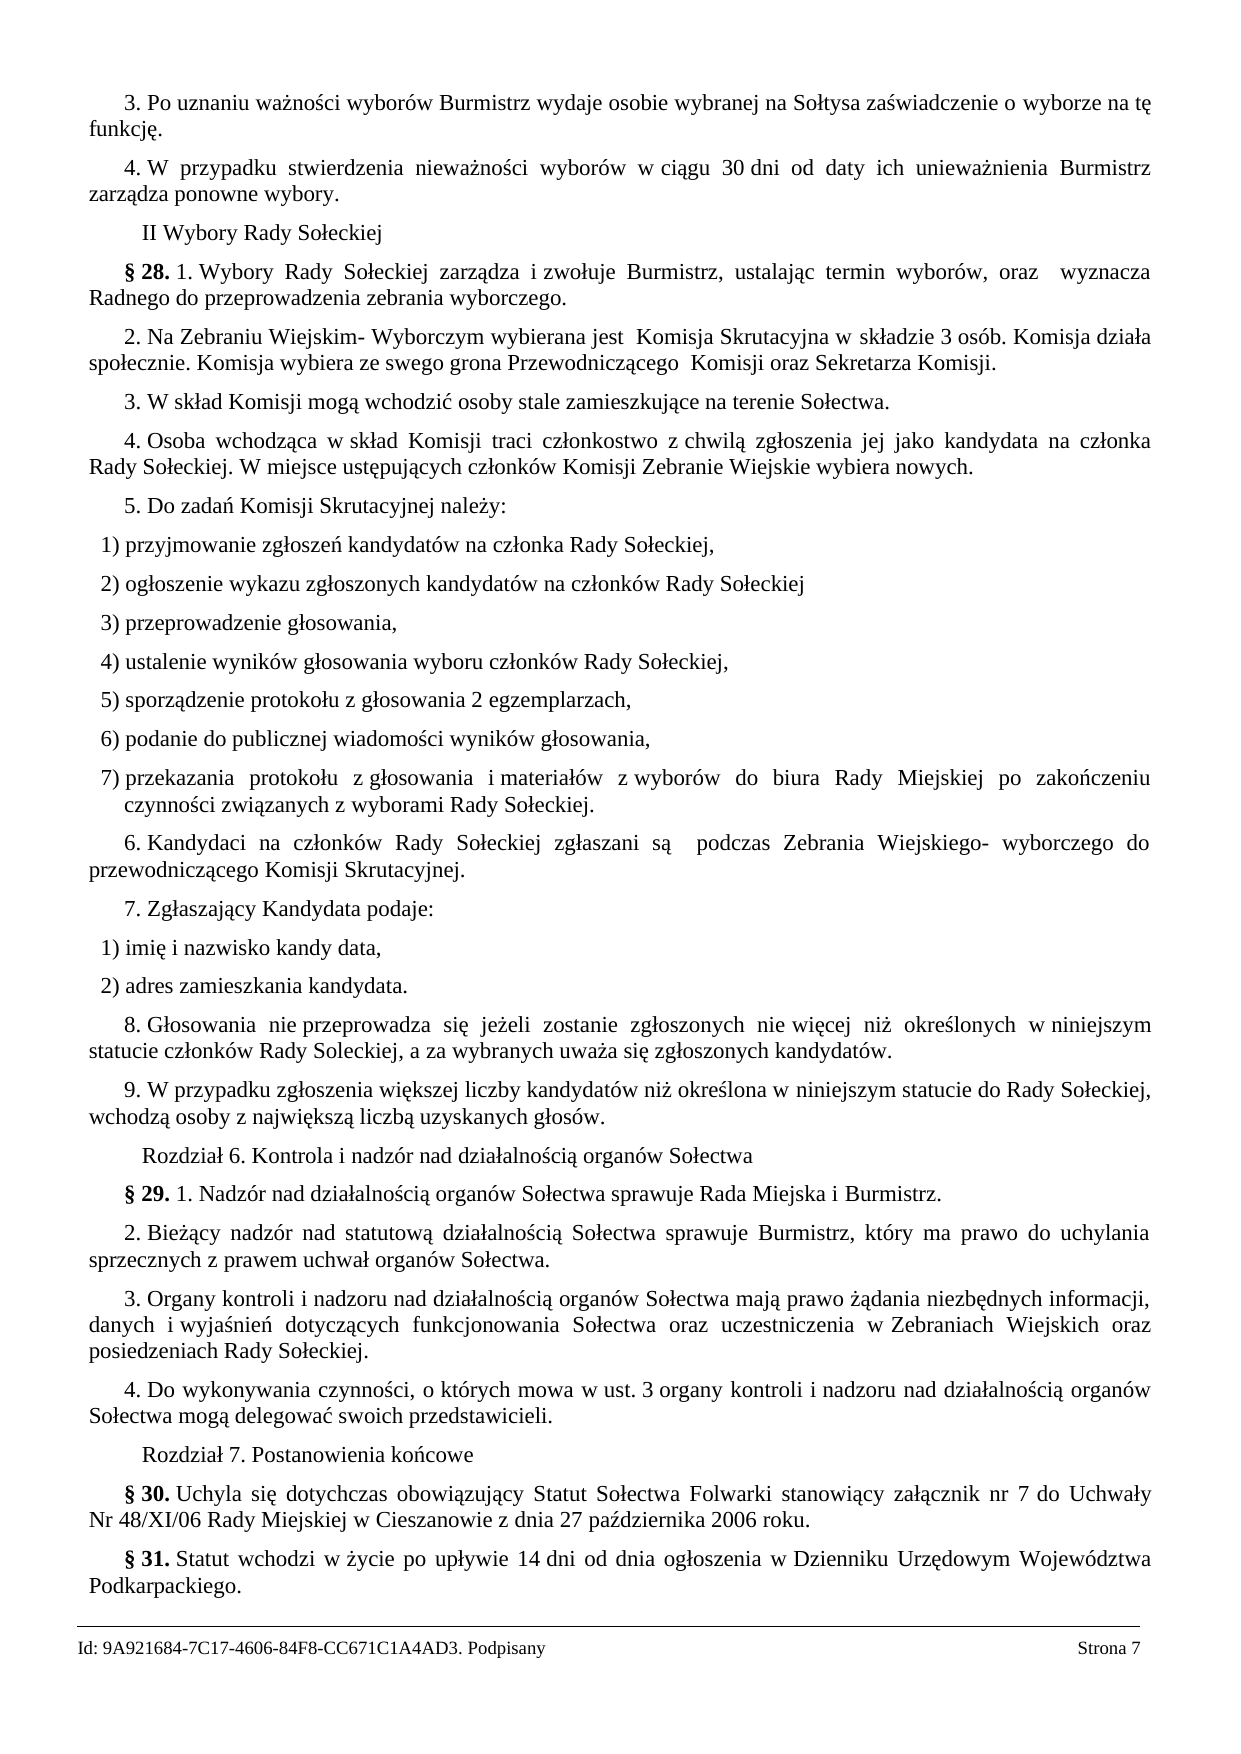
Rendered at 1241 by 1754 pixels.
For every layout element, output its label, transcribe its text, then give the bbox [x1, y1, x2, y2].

text § 29. 1. Nadzór nad działalnością organów Sołectwa sprawuje Rada Miejska i Burmistrz. [88, 1181, 1152, 1207]
text 5) sporządzenie protokołu z głosowania 2 egzemplarzach, [100, 687, 1152, 713]
text 6) podanie do publicznej wiadomości wyników głosowania, [100, 725, 1152, 752]
text 9. W przypadku zgłoszenia większej liczby kandydatów niż określona w niniejszym statucie do Rady Sołeckiej, wchodzą osoby z największą liczbą uzyskanych głosów. [88, 1076, 1152, 1129]
text 1) przyjmowanie zgłoszeń kandydatów na członka Rady Sołeckiej, [100, 531, 1152, 557]
text § 31. Statut wchodzi w życie po upływie 14 dni od dnia ogłoszenia w Dzienniku Urzędowym Województwa Podkarpackiego. [88, 1545, 1152, 1598]
text 2) adres zamieszkania kandydata. [100, 972, 1152, 999]
text § 28. 1. Wybory Rady Sołeckiej zarządza i zwołuje Burmistrz, ustalając termin wyborów, oraz wyznacza Radnego do przeprowadzenia zebrania wyborczego. [88, 258, 1152, 311]
text 6. Kandydaci na członków Rady Sołeckiej zgłaszani są podczas Zebrania Wiejskiego- wyborczego do przewodniczącego Komisji Skrutacyjnej. [88, 829, 1152, 882]
text 7) przekazania protokołu z głosowania i materiałów z wyborów do biura Rady Miejskiej po zakończeniu czynności związanych z wyborami Rady Sołeckiej. [100, 764, 1152, 817]
text Rozdział 6. Kontrola i nadzór nad działalnością organów Sołectwa [118, 1142, 1152, 1168]
text 4. Osoba wchodząca w skład Komisji traci członkostwo z chwilą zgłoszenia jej jako kandydata na członka Rady Sołeckiej. W miejsce ustępujących członków Komisji Zebranie Wiejskie wybiera nowych. [88, 427, 1152, 480]
text 3. W skład Komisji mogą wchodzić osoby stale zamieszkujące na terenie Sołectwa. [88, 388, 1152, 414]
text 4. W przypadku stwierdzenia nieważności wyborów w ciągu 30 dni od daty ich unieważnienia Burmistrz zarządza ponowne wybory. [88, 154, 1152, 206]
text 4. Do wykonywania czynności, o których mowa w ust. 3 organy kontroli i nadzoru nad działalnością organów Sołectwa mogą delegować swoich przedstawicieli. [88, 1376, 1152, 1429]
text 4) ustalenie wyników głosowania wyboru członków Rady Sołeckiej, [100, 648, 1152, 674]
text 1) imię i nazwisko kandy data, [100, 933, 1152, 960]
text 3. Po uznaniu ważności wyborów Burmistrz wydaje osobie wybranej na Sołtysa zaświadczenie o wyborze na tę funkcję. [88, 88, 1152, 141]
text 5. Do zadań Komisji Skrutacyjnej należy: [88, 492, 1152, 519]
text 2. Na Zebraniu Wiejskim- Wyborczym wybierana jest Komisja Skrutacyjna w składzie 3 osób. Komisja działa społecznie. Komisja wybiera ze swego grona Przewodniczącego Komisji oraz Sekretarza Komisji. [88, 323, 1152, 376]
text 3. Organy kontroli i nadzoru nad działalnością organów Sołectwa mają prawo żądania niezbędnych informacji, danych i wyjaśnień dotyczących funkcjonowania Sołectwa oraz uczestniczenia w Zebraniach Wiejskich oraz posiedzeniach Rady Sołeckiej. [88, 1284, 1152, 1364]
text 3) przeprowadzenie głosowania, [100, 609, 1152, 635]
text 2) ogłoszenie wykazu zgłoszonych kandydatów na członków Rady Sołeckiej [100, 570, 1152, 596]
text 8. Głosowania nie przeprowadza się jeżeli zostanie zgłoszonych nie więcej niż określonych w niniejszym statucie członków Rady Soleckiej, a za wybranych uważa się zgłoszonych kandydatów. [88, 1011, 1152, 1064]
text Rozdział 7. Postanowienia końcowe [118, 1441, 1152, 1468]
text 2. Bieżący nadzór nad statutową działalnością Sołectwa sprawuje Burmistrz, który ma prawo do uchylania sprzecznych z prawem uchwał organów Sołectwa. [88, 1219, 1152, 1272]
text II Wybory Rady Sołeckiej [118, 219, 1152, 245]
text 7. Zgłaszający Kandydata podaje: [88, 895, 1152, 921]
text § 30. Uchyla się dotychczas obowiązujący Statut Sołectwa Folwarki stanowiący załącznik nr 7 do Uchwały Nr 48/XI/06 Rady Miejskiej w Cieszanowie z dnia 27 października 2006 roku. [88, 1480, 1152, 1533]
